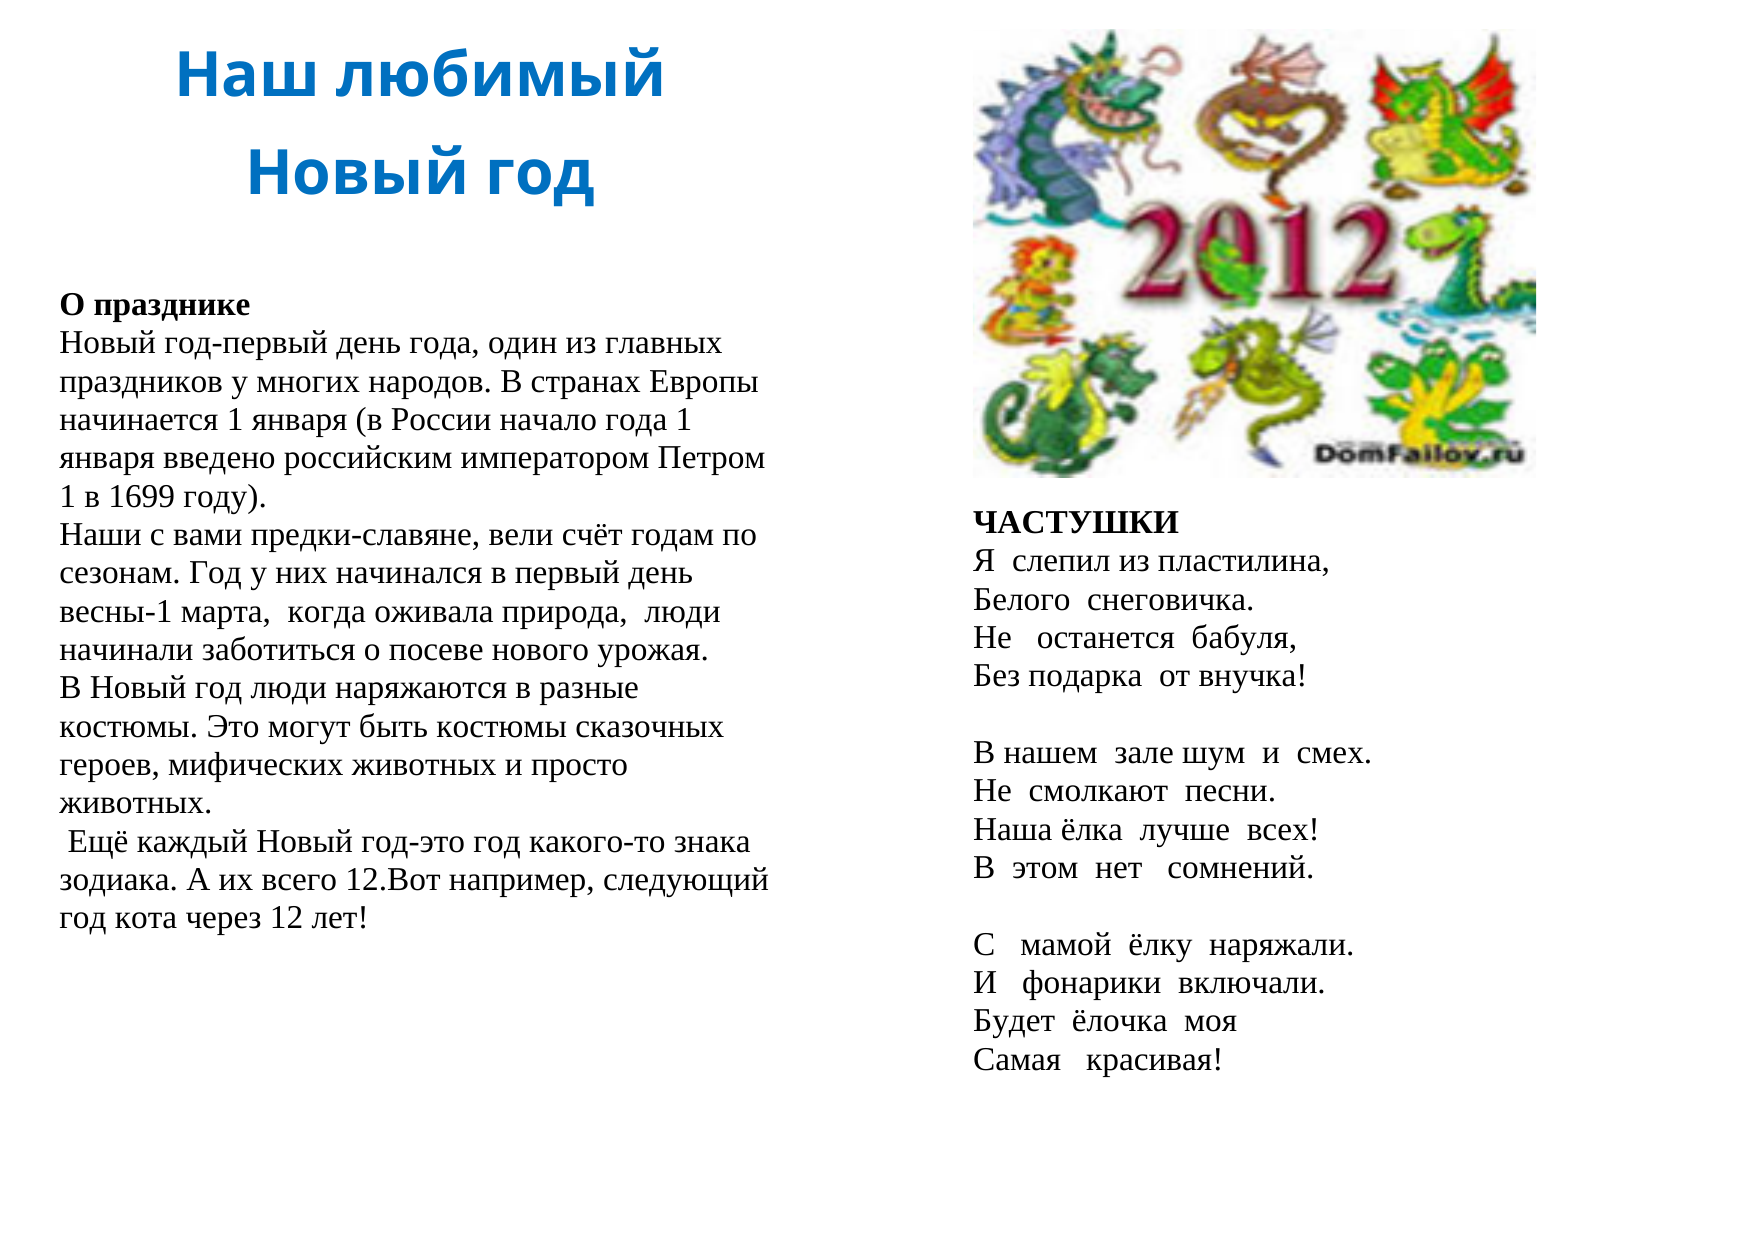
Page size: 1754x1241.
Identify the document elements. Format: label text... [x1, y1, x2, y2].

picture [972, 29, 1537, 478]
text Белого снеговичка. [973, 579, 1695, 617]
text Наши с вами предки-славяне, вели счёт годам по сезонам. Год у них начинался в первый день весны-1 марта, когда оживала природа, люди начинали заботиться о посеве нового урожая. [59, 514, 781, 668]
text И фонарики включали. [973, 962, 1695, 1001]
text Я слепил из пластилина, [973, 541, 1695, 579]
text Не смолкают песни. [973, 771, 1695, 809]
text О празднике [59, 284, 781, 323]
text Будет ёлочка моя [973, 1001, 1695, 1039]
text Самая красивая! [973, 1039, 1695, 1077]
text В нашем зале шум и смех. [973, 732, 1695, 771]
text В этом нет сомнений. [973, 847, 1695, 886]
text Без подарка от внучка! [973, 656, 1695, 694]
text Наша ёлка лучше всех! [973, 809, 1695, 847]
text ЧАСТУШКИ [973, 502, 1695, 541]
text В Новый год люди наряжаются в разные костюмы. Это могут быть костюмы сказочных героев, мифических животных и просто животных. [59, 668, 781, 821]
text Новый год-первый день года, один из главных праздников у многих народов. В странах Европы начинается 1 января (в России начало года 1 января введено российским императором Петром 1 в 1699 году). [59, 323, 781, 514]
text С мамой ёлку наряжали. [973, 924, 1695, 962]
text Не останется бабуля, [973, 617, 1695, 656]
text Наш любимый Новый год [59, 29, 781, 212]
text Ещё каждый Новый год-это год какого-то знака зодиака. А их всего 12.Вот например, следующий год кота через 12 лет! [59, 821, 781, 936]
